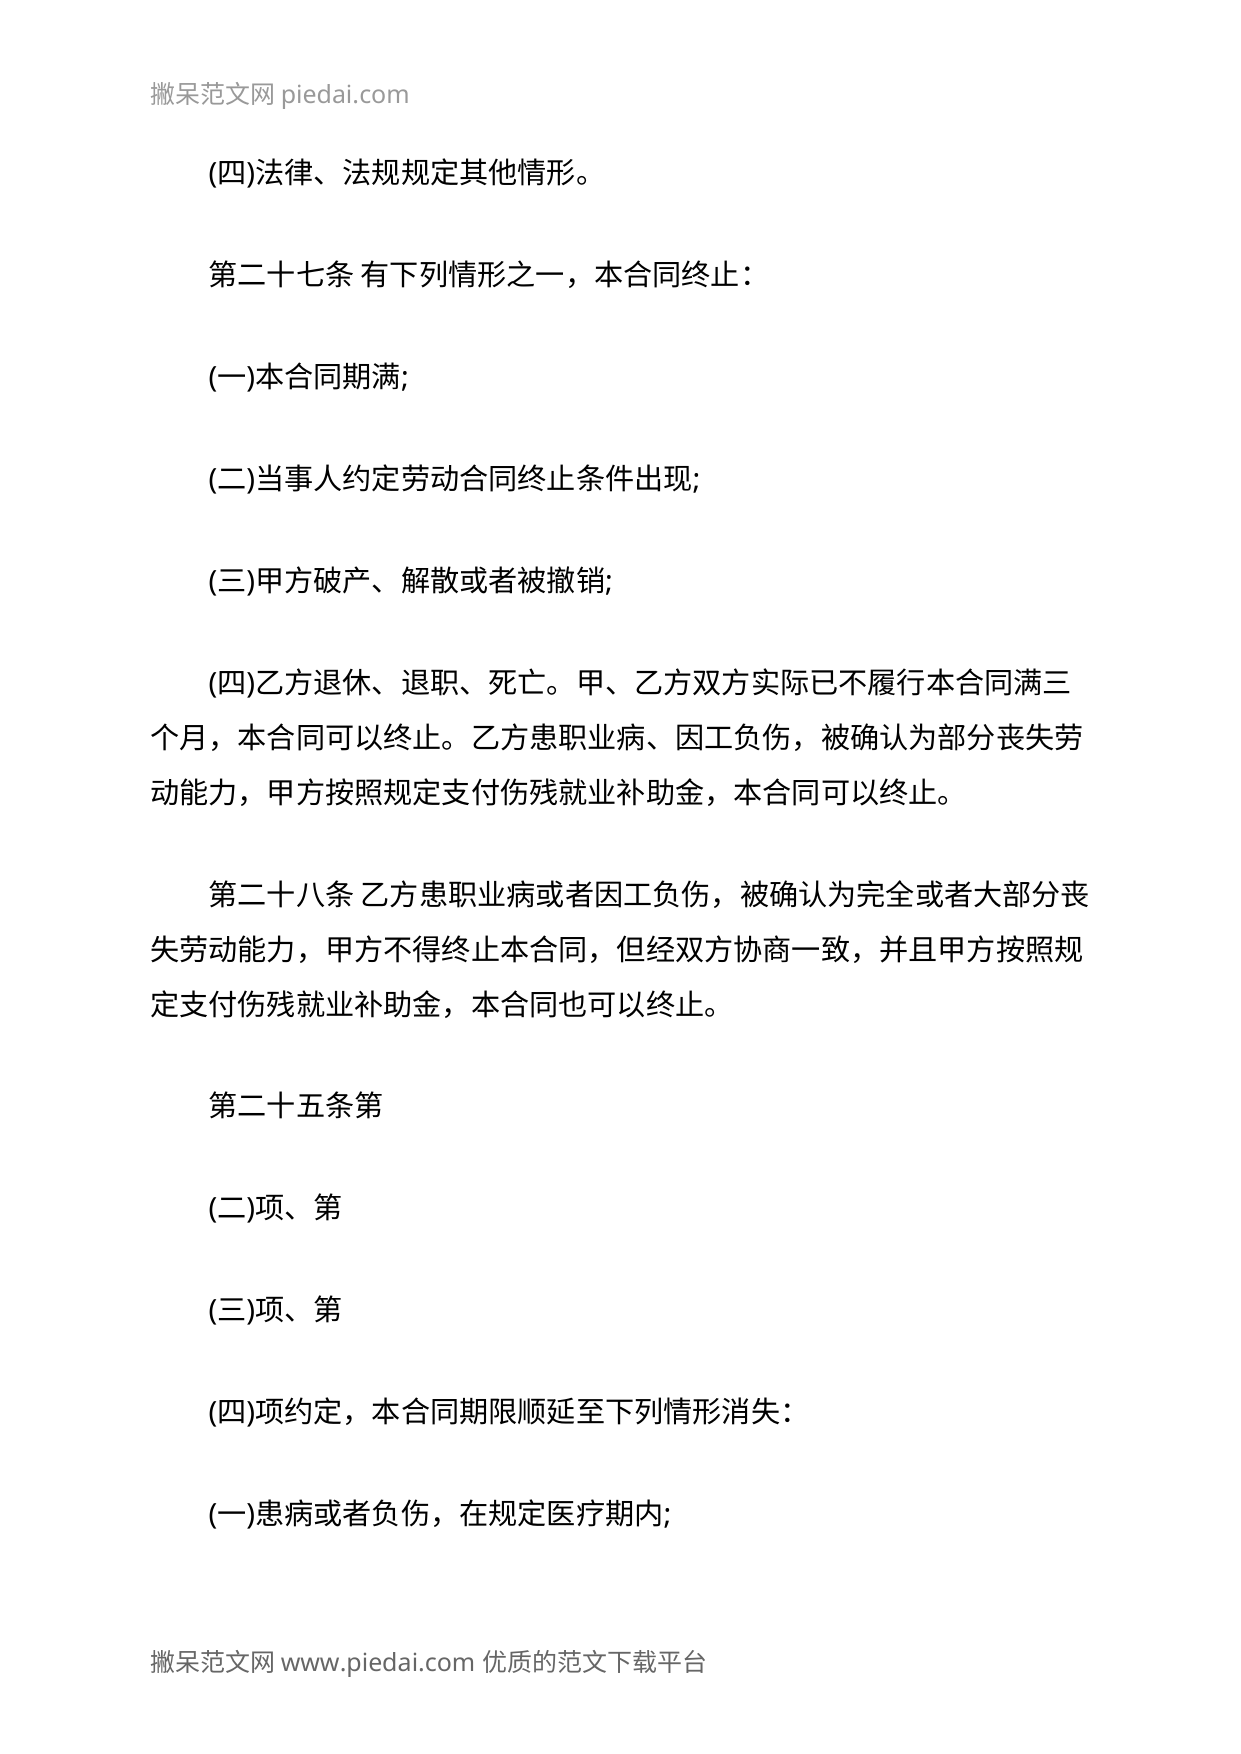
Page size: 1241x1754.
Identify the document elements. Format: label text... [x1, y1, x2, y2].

text 第二十五条第 [150, 1083, 1090, 1125]
text (一)患病或者负伤，在规定医疗期内; [150, 1491, 1090, 1533]
text (二)当事人约定劳动合同终止条件出现; [150, 456, 1090, 498]
text (二)项、第 [150, 1185, 1090, 1227]
text (四)项约定，本合同期限顺延至下列情形消失： [150, 1389, 1090, 1431]
text 第二十七条 有下列情形之一，本合同终止： [150, 252, 1090, 294]
text (一)本合同期满; [150, 354, 1090, 396]
text (四)乙方退休、退职、死亡。甲、乙方双方实际已不履行本合同满三个月，本合同可以终止。乙方患职业病、因工负伤，被确认为部分丧失劳动能力，甲方按照规定支付伤残就业补助金，本合同可以终止。 [150, 660, 1090, 812]
text 第二十八条 乙方患职业病或者因工负伤，被确认为完全或者大部分丧失劳动能力，甲方不得终止本合同，但经双方协商一致，并且甲方按照规定支付伤残就业补助金，本合同也可以终止。 [150, 871, 1090, 1023]
text (三)甲方破产、解散或者被撤销; [150, 558, 1090, 600]
text (三)项、第 [150, 1287, 1090, 1329]
text (四)法律、法规规定其他情形。 [150, 150, 1090, 192]
